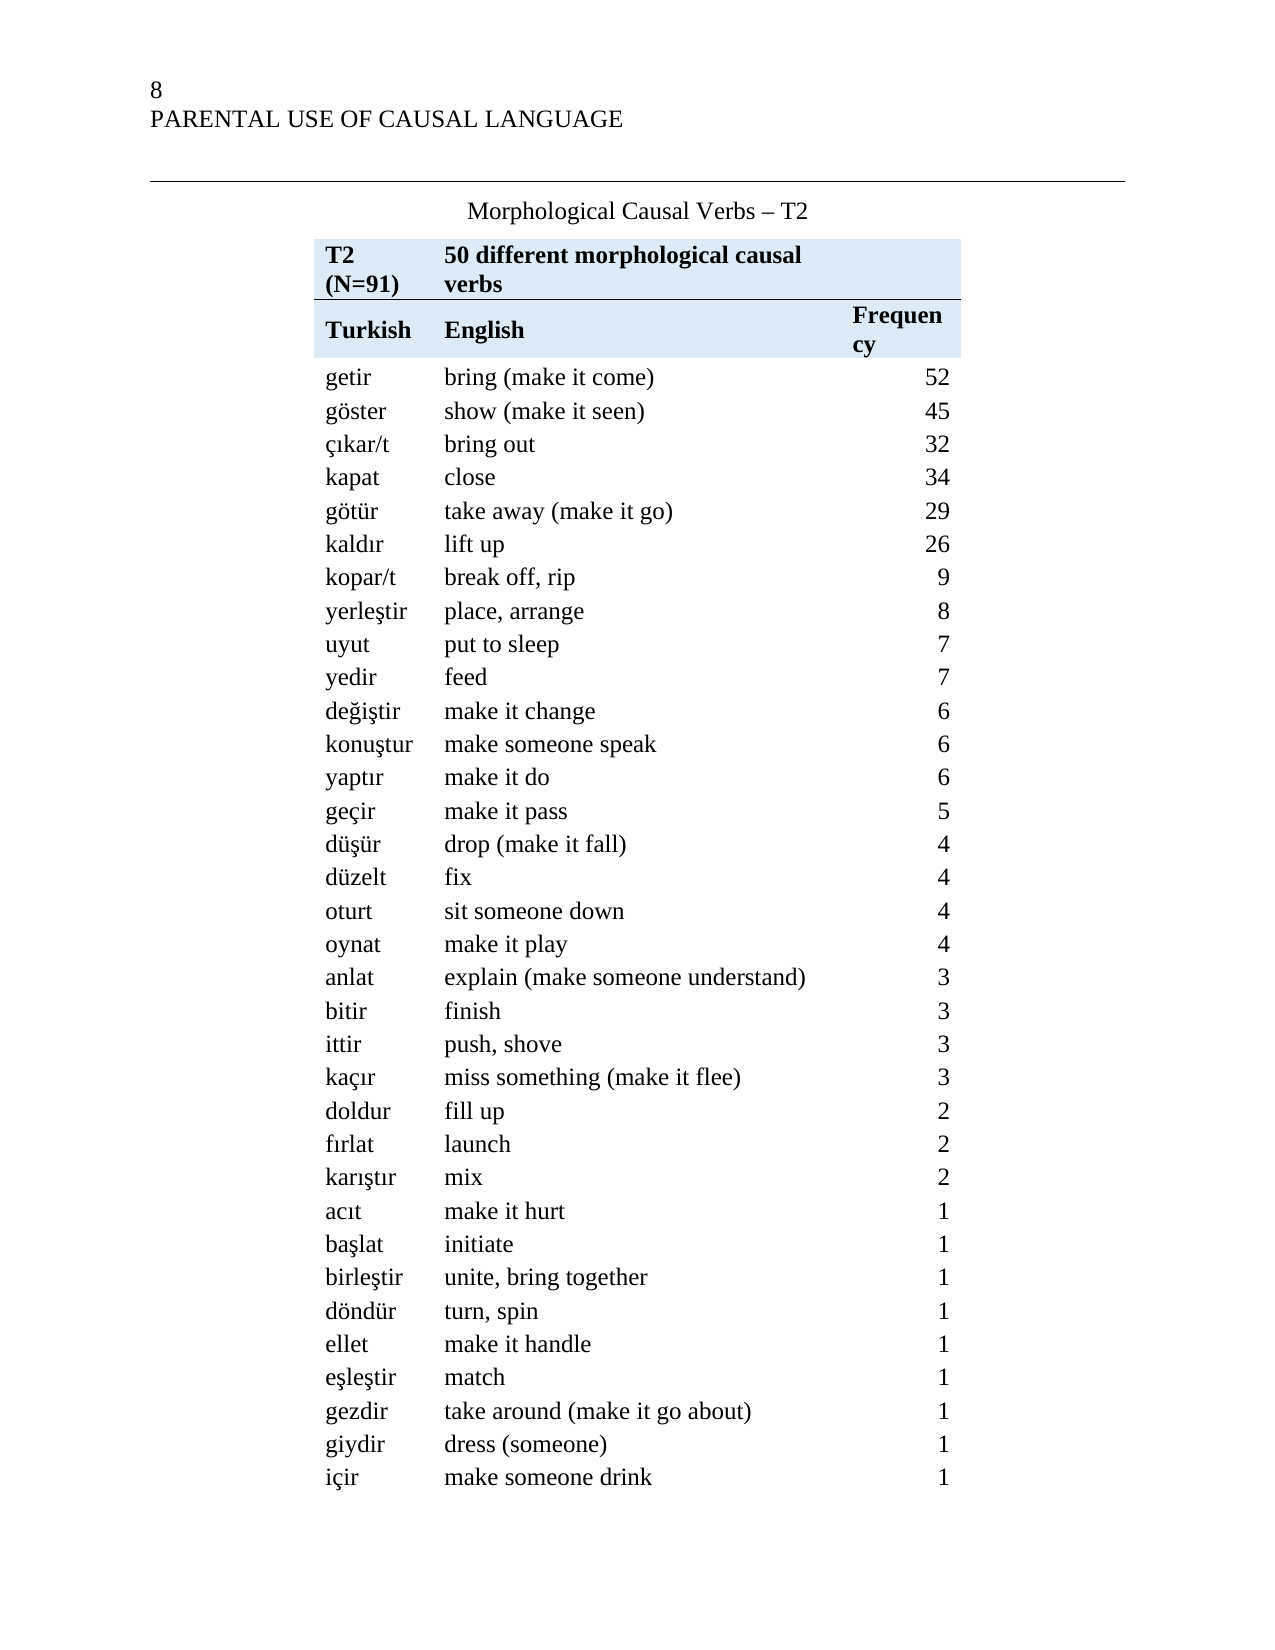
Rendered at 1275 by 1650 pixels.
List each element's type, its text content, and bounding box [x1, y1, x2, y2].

table_cell 8 [841, 591, 961, 624]
table_cell Frequency [841, 300, 961, 358]
table_cell çıkar/t [314, 425, 433, 458]
table_cell 3 [841, 958, 961, 991]
table_cell 3 [841, 1025, 961, 1058]
table_cell uyut [314, 625, 433, 658]
table_cell bring (make it come) [433, 358, 841, 391]
table_cell 45 [841, 391, 961, 424]
table_cell miss something (make it flee) [433, 1058, 841, 1091]
table_cell 7 [841, 625, 961, 658]
table_cell götür [314, 491, 433, 524]
table_cell take away (make it go) [433, 491, 841, 524]
table_cell 1 [841, 1325, 961, 1358]
table_cell make it handle [433, 1325, 841, 1358]
table_header 50 different morphological causal verbs [433, 239, 841, 299]
table_cell ellet [314, 1325, 433, 1358]
table_cell push, shove [433, 1025, 841, 1058]
table_cell English [433, 300, 841, 358]
table_cell 9 [841, 558, 961, 591]
table_cell launch [433, 1125, 841, 1158]
table_cell 7 [841, 658, 961, 691]
table_cell giydir [314, 1425, 433, 1458]
table_cell fırlat [314, 1125, 433, 1158]
table_cell make it do [433, 758, 841, 791]
table_cell unite, bring together [433, 1258, 841, 1291]
table_cell 5 [841, 791, 961, 824]
table_cell 1 [841, 1425, 961, 1458]
table_cell make it pass [433, 791, 841, 824]
table_cell bring out [433, 425, 841, 458]
table_cell 1 [841, 1458, 961, 1491]
table_cell yaptır [314, 758, 433, 791]
table_cell explain (make someone understand) [433, 958, 841, 991]
table_cell döndür [314, 1291, 433, 1324]
table_cell fill up [433, 1091, 841, 1124]
table_cell make someone speak [433, 725, 841, 758]
table_cell feed [433, 658, 841, 691]
table_cell 2 [841, 1158, 961, 1191]
table_cell make someone drink [433, 1458, 841, 1491]
table_cell make it play [433, 925, 841, 958]
table_cell oynat [314, 925, 433, 958]
table_cell 1 [841, 1258, 961, 1291]
table_cell eşleştir [314, 1358, 433, 1391]
table_cell geçir [314, 791, 433, 824]
table_cell mix [433, 1158, 841, 1191]
table_header [841, 239, 961, 299]
table_cell drop (make it fall) [433, 825, 841, 858]
table_cell initiate [433, 1225, 841, 1258]
table_cell make it hurt [433, 1191, 841, 1224]
table_cell sit someone down [433, 891, 841, 924]
table_cell show (make it seen) [433, 391, 841, 424]
table_cell getir [314, 358, 433, 391]
table_cell karıştır [314, 1158, 433, 1191]
table_cell 1 [841, 1225, 961, 1258]
table_cell make it change [433, 691, 841, 724]
table_cell place, arrange [433, 591, 841, 624]
table_cell Turkish [314, 300, 433, 358]
table_cell break off, rip [433, 558, 841, 591]
table_cell 3 [841, 1058, 961, 1091]
table_cell 2 [841, 1125, 961, 1158]
table_cell acıt [314, 1191, 433, 1224]
table_cell kaçır [314, 1058, 433, 1091]
table_cell 6 [841, 725, 961, 758]
table_cell 29 [841, 491, 961, 524]
table_cell göster [314, 391, 433, 424]
table_cell 34 [841, 458, 961, 491]
table_cell anlat [314, 958, 433, 991]
table_cell oturt [314, 891, 433, 924]
table_cell close [433, 458, 841, 491]
table_cell kopar/t [314, 558, 433, 591]
table_cell 2 [841, 1091, 961, 1124]
table_cell 6 [841, 758, 961, 791]
table_cell gezdir [314, 1391, 433, 1424]
table_cell kapat [314, 458, 433, 491]
table_cell take around (make it go about) [433, 1391, 841, 1424]
table_cell bitir [314, 991, 433, 1024]
table_cell yerleştir [314, 591, 433, 624]
table_cell dress (someone) [433, 1425, 841, 1458]
table_cell put to sleep [433, 625, 841, 658]
table_cell doldur [314, 1091, 433, 1124]
table_cell kaldır [314, 525, 433, 558]
table_cell 26 [841, 525, 961, 558]
table_cell ittir [314, 1025, 433, 1058]
table_cell 1 [841, 1191, 961, 1224]
table_cell 32 [841, 425, 961, 458]
table_cell yedir [314, 658, 433, 691]
table_cell fix [433, 858, 841, 891]
table_cell değiştir [314, 691, 433, 724]
table_cell başlat [314, 1225, 433, 1258]
table_cell finish [433, 991, 841, 1024]
table_cell lift up [433, 525, 841, 558]
table_cell 4 [841, 925, 961, 958]
table_cell düşür [314, 825, 433, 858]
table_cell 1 [841, 1358, 961, 1391]
table_cell 4 [841, 825, 961, 858]
table_cell içir [314, 1458, 433, 1491]
table_cell 4 [841, 891, 961, 924]
table_cell 52 [841, 358, 961, 391]
table_cell konuştur [314, 725, 433, 758]
table_cell 1 [841, 1291, 961, 1324]
table_cell match [433, 1358, 841, 1391]
table_cell birleştir [314, 1258, 433, 1291]
table_header T2 (N=91) [314, 239, 433, 299]
table_cell 6 [841, 691, 961, 724]
table_cell 1 [841, 1391, 961, 1424]
table_cell 4 [841, 858, 961, 891]
table_cell düzelt [314, 858, 433, 891]
table_cell turn, spin [433, 1291, 841, 1324]
table_cell 3 [841, 991, 961, 1024]
text Morphological Causal Verbs – T2 [150, 196, 1125, 225]
